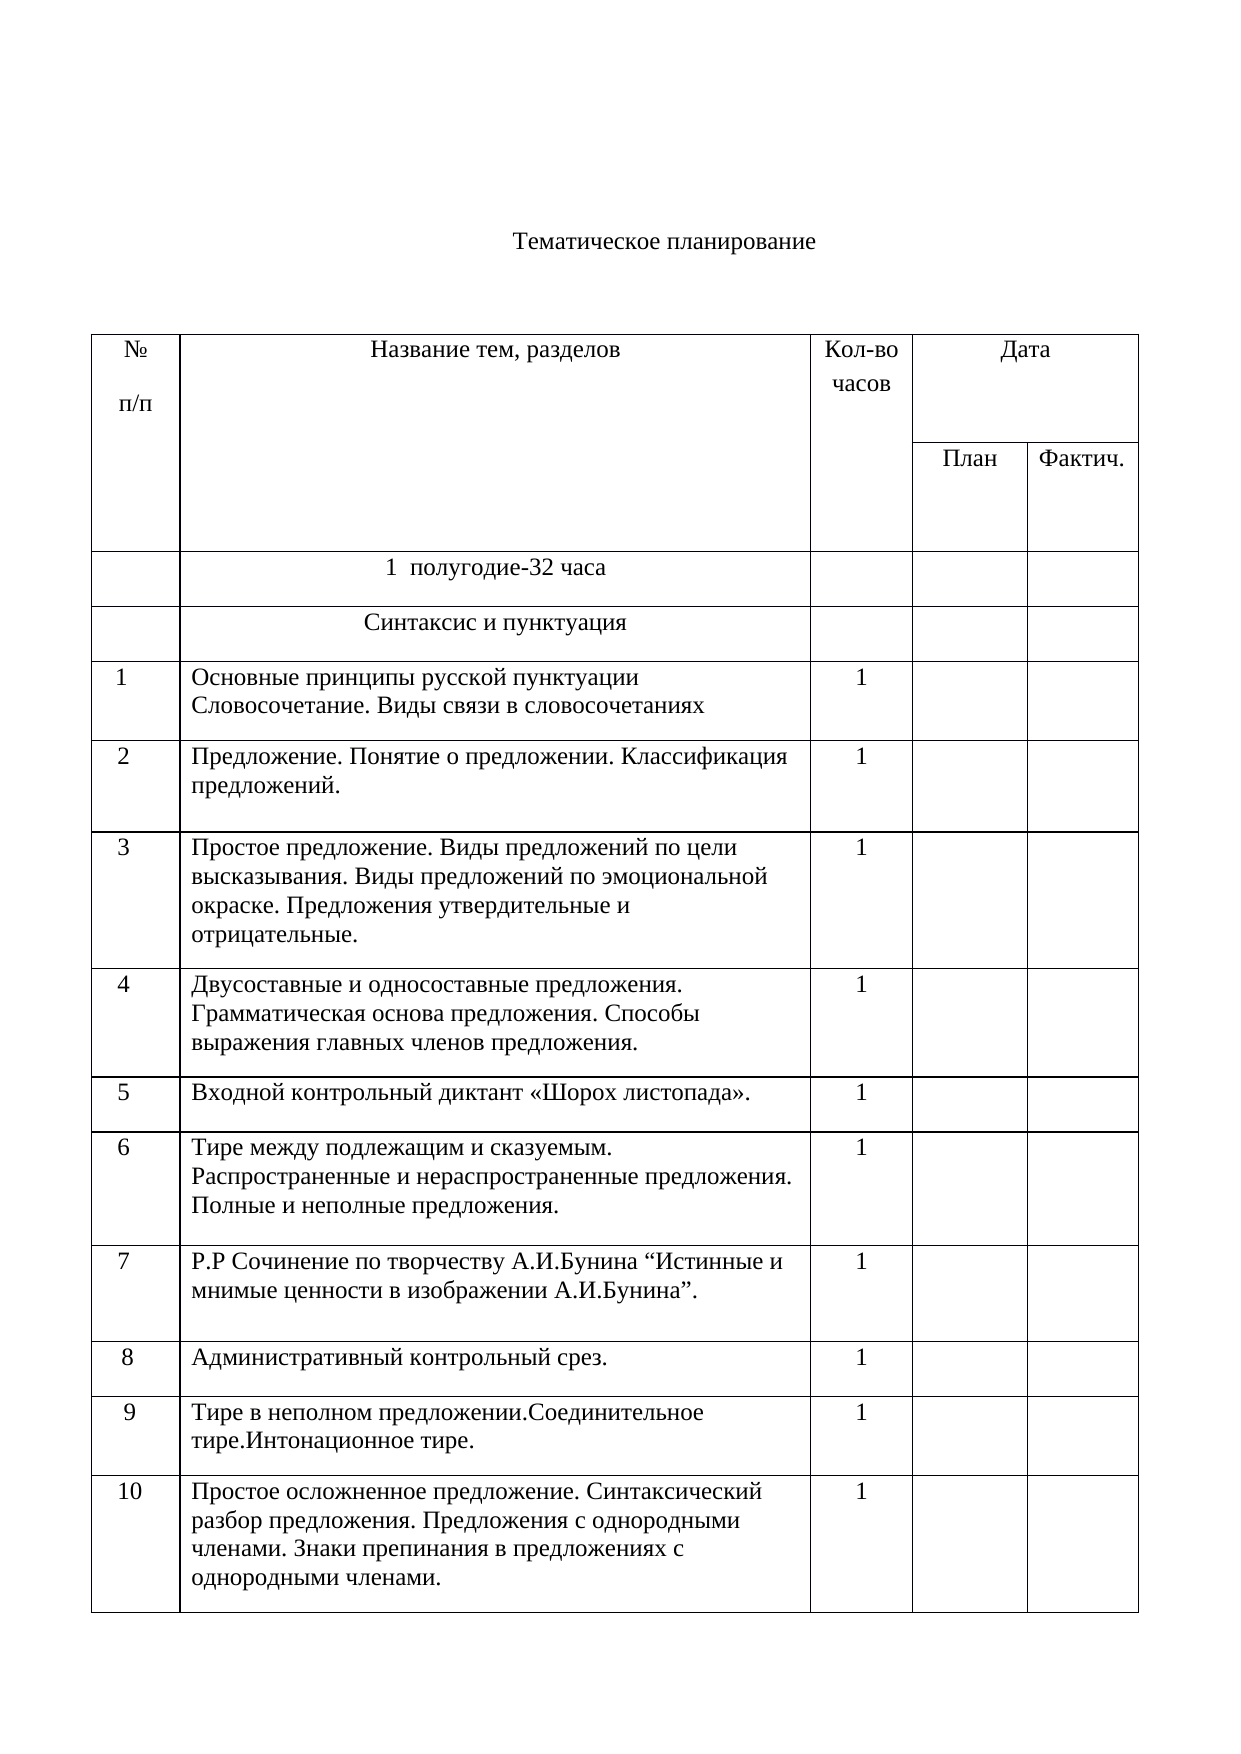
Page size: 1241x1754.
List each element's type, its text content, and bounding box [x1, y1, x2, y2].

table_cell [913, 552, 1027, 606]
table_cell 1 [811, 1246, 912, 1341]
table_cell Тире между подлежащим и сказуемым. Распространенные и нераспространенные предложения. Полные и неполные предложения. [181, 1133, 810, 1245]
table_cell План [913, 443, 1027, 551]
table_cell Синтаксис и пунктуация [181, 607, 810, 661]
table_cell [1028, 741, 1138, 831]
table_cell 1 [811, 662, 912, 740]
table_cell 1 полугодие-32 часа [181, 552, 810, 606]
table_cell Входной контрольный диктант «Шорох листопада». [181, 1078, 810, 1131]
table_cell [913, 1476, 1027, 1612]
table_cell 1 [811, 1078, 912, 1131]
table_cell Двусоставные и односоставные предложения. Грамматическая основа предложения. Способы выражения главных членов предложения. [181, 969, 810, 1076]
table_cell 3 [92, 833, 179, 968]
table_cell [913, 969, 1027, 1076]
table_cell 1 [92, 662, 179, 740]
table_cell [913, 1342, 1027, 1396]
table_cell [913, 607, 1027, 661]
table_cell 1 [811, 969, 912, 1076]
table_cell Тире в неполном предложении.Соединительное тире.Интонационное тире. [181, 1397, 810, 1475]
table_cell [913, 741, 1027, 831]
table_cell 1 [811, 833, 912, 968]
table_cell 8 [92, 1342, 179, 1396]
table_cell [92, 552, 179, 606]
table_cell [1028, 833, 1138, 968]
table_cell [913, 833, 1027, 968]
table_cell [1028, 662, 1138, 740]
table_cell 1 [811, 741, 912, 831]
table_cell [1028, 1246, 1138, 1341]
table_cell [1028, 552, 1138, 606]
table_cell Административный контрольный срез. [181, 1342, 810, 1396]
table_header Дата [913, 335, 1138, 442]
table_cell Фактич. [1028, 443, 1138, 551]
table_cell [1028, 607, 1138, 661]
table_cell [1028, 969, 1138, 1076]
table_cell 1 [811, 1342, 912, 1396]
table_cell [1028, 1078, 1138, 1131]
table_cell [811, 552, 912, 606]
table_cell [1028, 1133, 1138, 1245]
table_cell 1 [811, 1476, 912, 1612]
table_header Кол-во часов [811, 335, 912, 551]
table_header № п/п [92, 335, 179, 551]
table_cell [92, 607, 179, 661]
table_cell [913, 1133, 1027, 1245]
text Тематическое планирование [177, 226, 1152, 254]
table_cell 1 [811, 1133, 912, 1245]
table_cell Простое осложненное предложение. Синтаксический разбор предложения. Предложения с однородными членами. Знаки препинания в предложениях с однородными членами. [181, 1476, 810, 1612]
table_cell [913, 1246, 1027, 1341]
table_cell 7 [92, 1246, 179, 1341]
table_cell 5 [92, 1078, 179, 1131]
table_cell 10 [92, 1476, 179, 1612]
table_cell [1028, 1476, 1138, 1612]
table_cell [913, 662, 1027, 740]
table_cell 9 [92, 1397, 179, 1475]
table_cell Р.Р Сочинение по творчеству А.И.Бунина “Истинные и мнимые ценности в изображении А.И.Бунина”. [181, 1246, 810, 1341]
table_cell 1 [811, 1397, 912, 1475]
table_cell Простое предложение. Виды предложений по цели высказывания. Виды предложений по эмоциональной окраске. Предложения утвердительные и отрицательные. [181, 833, 810, 968]
table_cell [913, 1397, 1027, 1475]
table_cell 6 [92, 1133, 179, 1245]
table_cell [913, 1078, 1027, 1131]
table_cell 4 [92, 969, 179, 1076]
table_header Название тем, разделов [181, 335, 810, 551]
table_cell 2 [92, 741, 179, 831]
table_cell [1028, 1397, 1138, 1475]
table_cell Предложение. Понятие о предложении. Классификация предложений. [181, 741, 810, 831]
table_cell [1028, 1342, 1138, 1396]
table_cell Основные принципы русской пунктуации Словосочетание. Виды связи в словосочетаниях [181, 662, 810, 740]
table_cell [811, 607, 912, 661]
